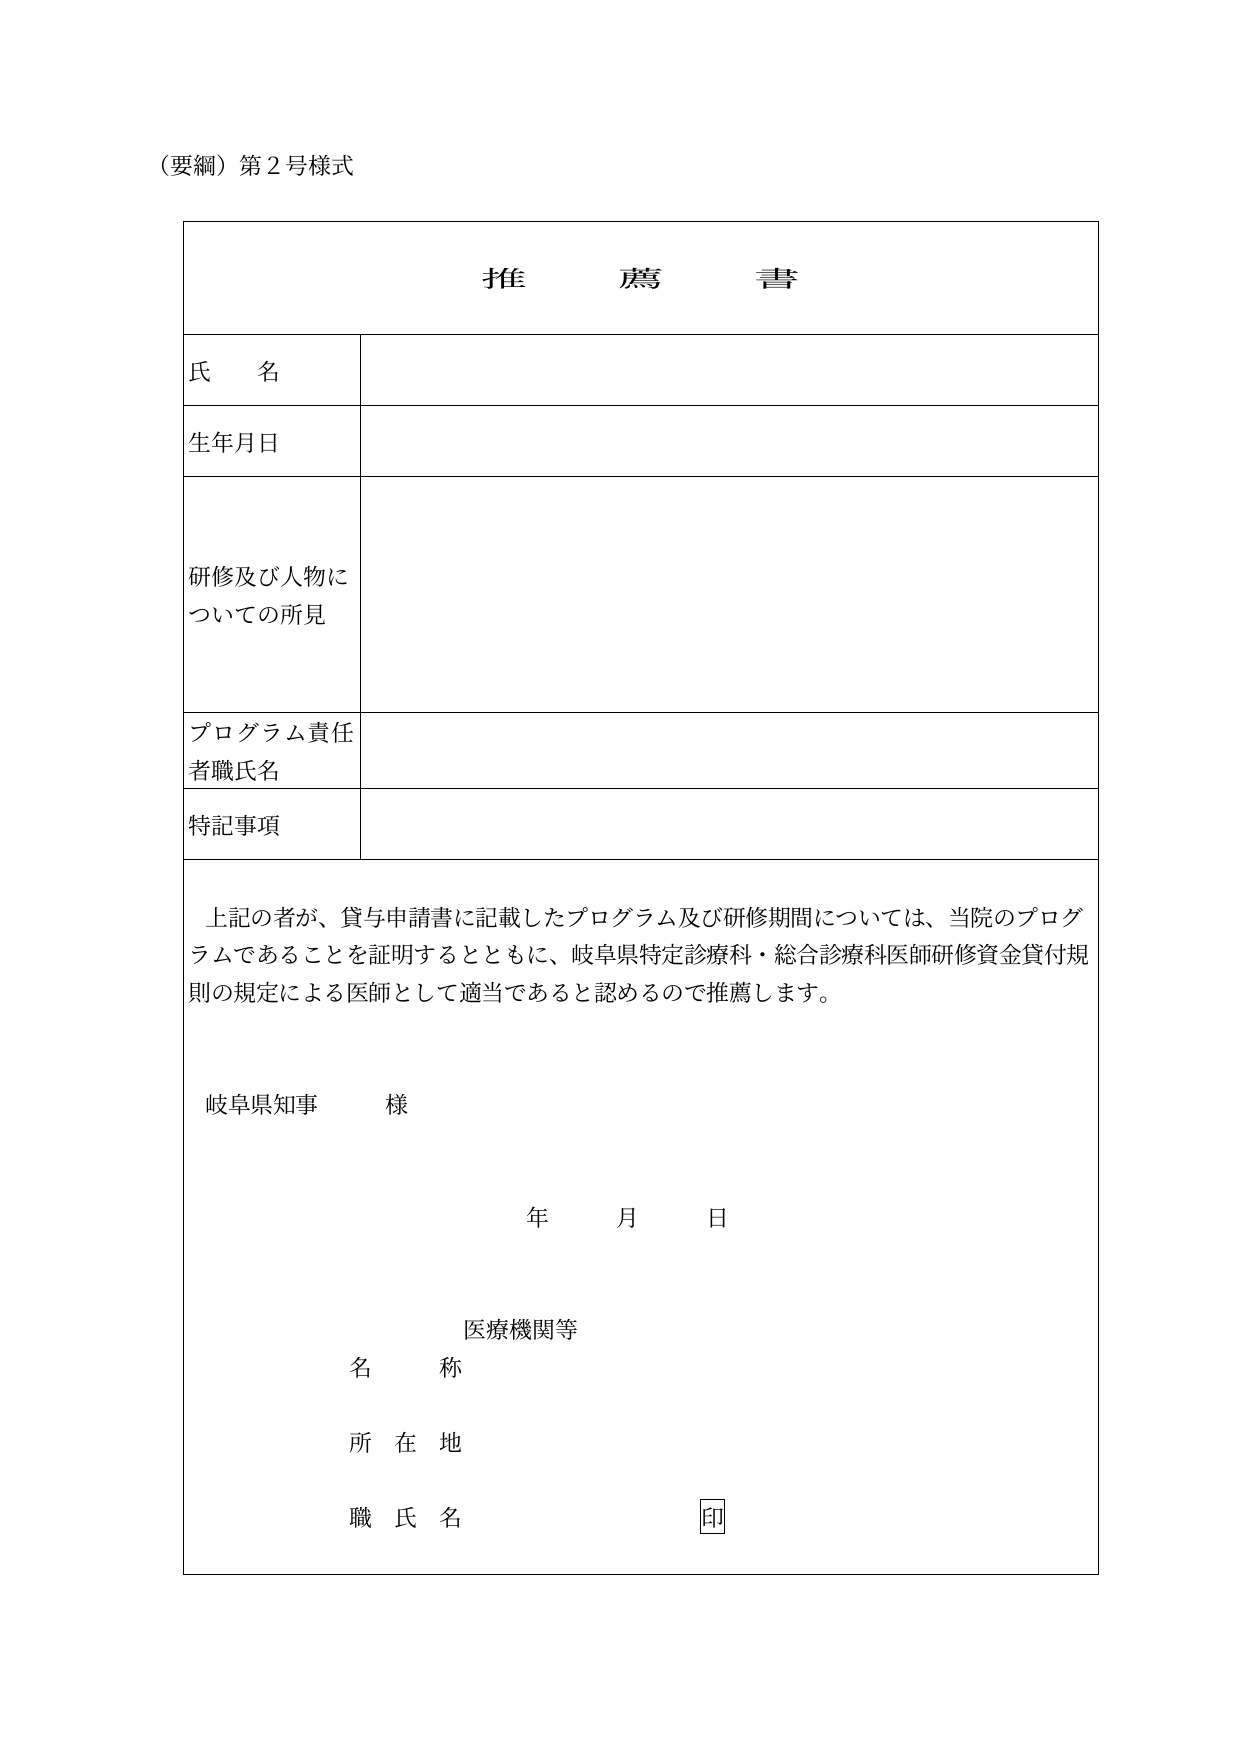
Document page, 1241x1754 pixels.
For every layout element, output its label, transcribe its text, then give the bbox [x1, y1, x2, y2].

table_header 推 薦 書 [184, 222, 1098, 334]
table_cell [184, 860, 1098, 1574]
table_cell プログラム責任者職氏名 [184, 713, 360, 788]
table_cell 氏 名 [184, 335, 360, 405]
table_cell 生年月日 [184, 406, 360, 476]
table_cell [361, 789, 1098, 859]
table_cell 研修及び人物についての所見 [184, 477, 360, 712]
table_cell [361, 713, 1098, 788]
table_cell 特記事項 [184, 789, 360, 859]
table_cell [361, 477, 1098, 712]
table_cell [361, 335, 1098, 405]
text （要綱）第２号様式 [148, 146, 1092, 183]
table_cell [361, 406, 1098, 476]
